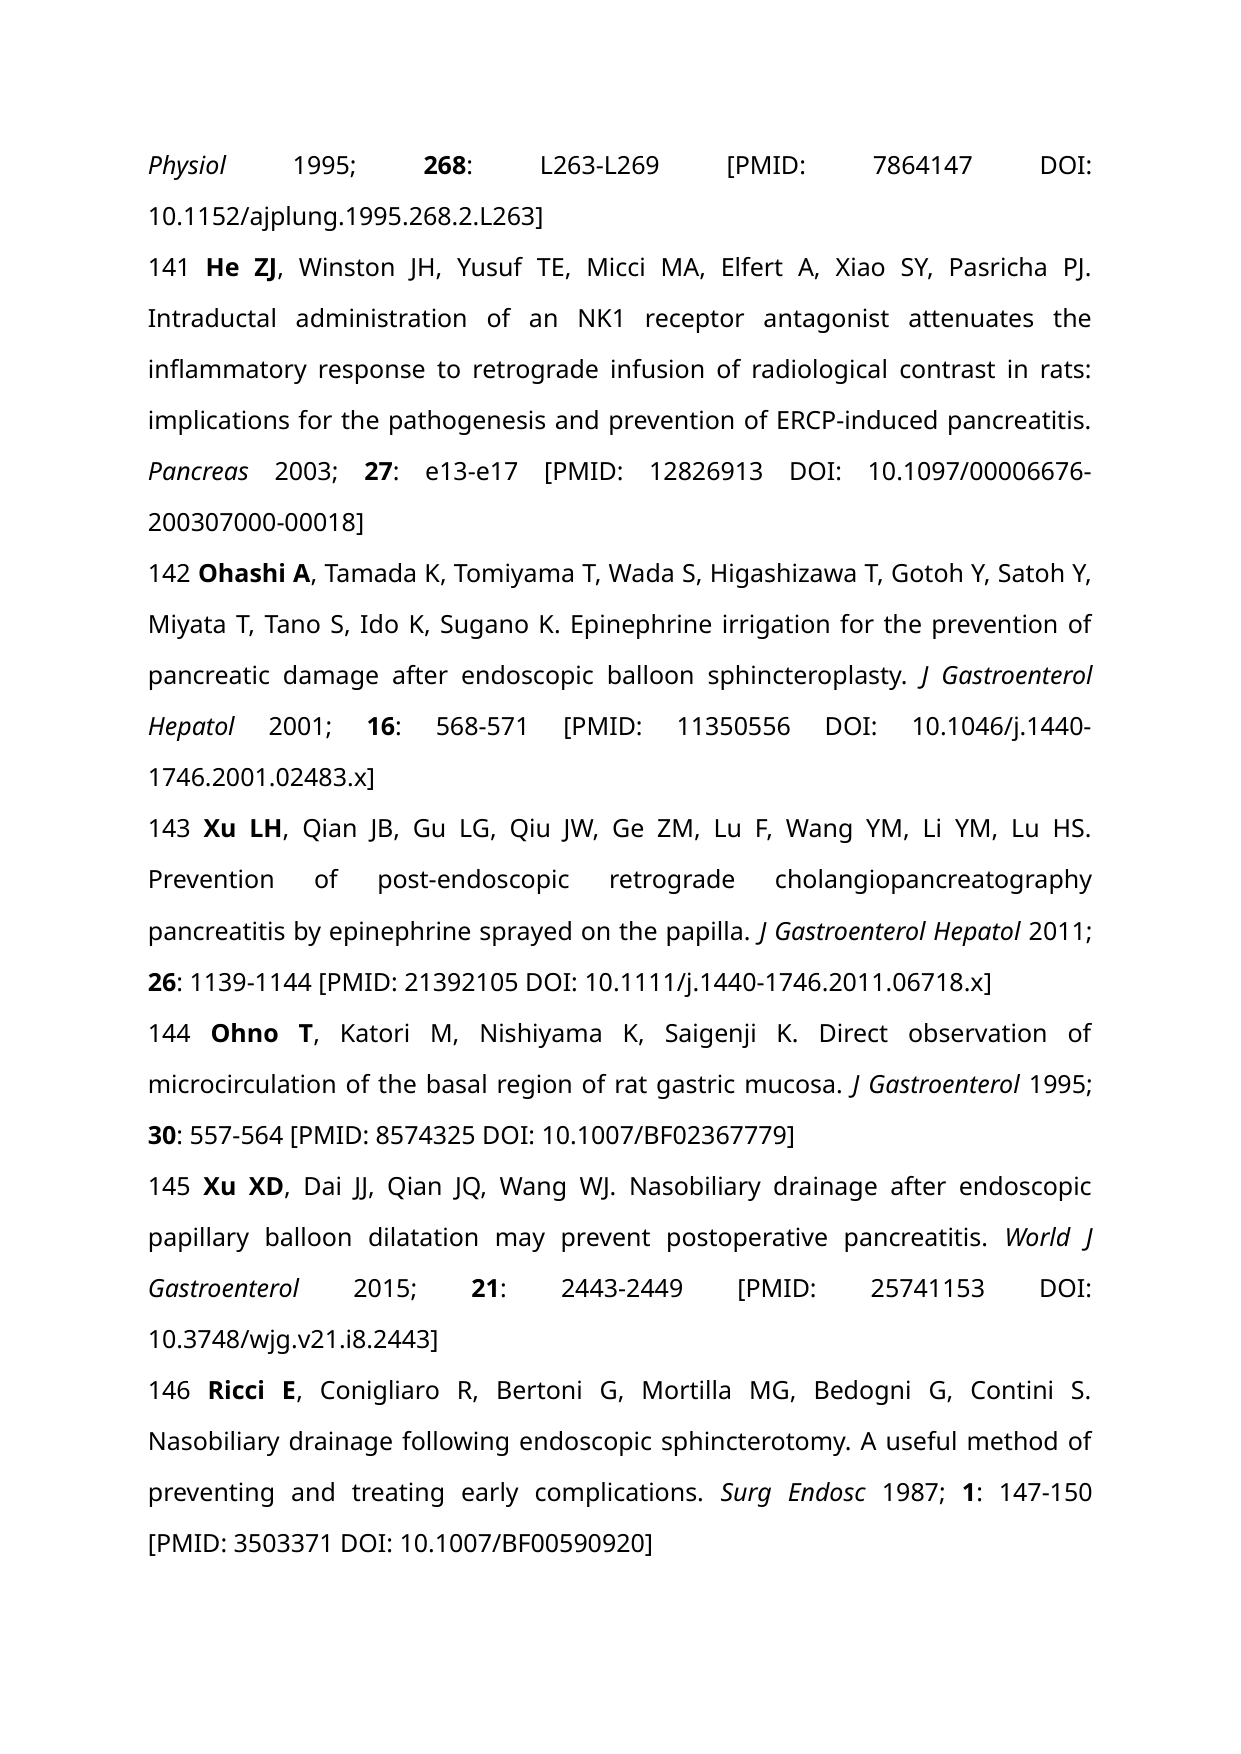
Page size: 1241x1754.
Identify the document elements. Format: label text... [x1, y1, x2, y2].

text 146 Ricci E, Conigliaro R, Bertoni G, Mortilla MG, Bedogni G, Contini S. Nasobiliary drainage following endoscopic sphincterotomy. A useful method of preventing and treating early complications. Surg Endosc 1987; 1: 147-150 [PMID: 3503371 DOI: 10.1007/BF00590920] [148, 1373, 1093, 1560]
text 141 He ZJ, Winston JH, Yusuf TE, Micci MA, Elfert A, Xiao SY, Pasricha PJ. Intraductal administration of an NK1 receptor antagonist attenuates the inflammatory response to retrograde infusion of radiological contrast in rats: implications for the pathogenesis and prevention of ERCP-induced pancreatitis. Pancreas 2003; 27: e13-e17 [PMID: 12826913 DOI: 10.1097/00006676-200307000-00018] [148, 250, 1093, 539]
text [148, 148, 1093, 233]
text 144 Ohno T, Katori M, Nishiyama K, Saigenji K. Direct observation of microcirculation of the basal region of rat gastric mucosa. J Gastroenterol 1995; 30: 557-564 [PMID: 8574325 DOI: 10.1007/BF02367779] [148, 1015, 1093, 1151]
text 145 Xu XD, Dai JJ, Qian JQ, Wang WJ. Nasobiliary drainage after endoscopic papillary balloon dilatation may prevent postoperative pancreatitis. World J Gastroenterol 2015; 21: 2443-2449 [PMID: 25741153 DOI: 10.3748/wjg.v21.i8.2443] [148, 1168, 1093, 1356]
text 143 Xu LH, Qian JB, Gu LG, Qiu JW, Ge ZM, Lu F, Wang YM, Li YM, Lu HS. Prevention of post-endoscopic retrograde cholangiopancreatography pancreatitis by epinephrine sprayed on the papilla. J Gastroenterol Hepatol 2011; 26: 1139-1144 [PMID: 21392105 DOI: 10.1111/j.1440-1746.2011.06718.x] [148, 811, 1093, 998]
text 142 Ohashi A, Tamada K, Tomiyama T, Wada S, Higashizawa T, Gotoh Y, Satoh Y, Miyata T, Tano S, Ido K, Sugano K. Epinephrine irrigation for the prevention of pancreatic damage after endoscopic balloon sphincteroplasty. J Gastroenterol Hepatol 2001; 16: 568-571 [PMID: 11350556 DOI: 10.1046/j.1440-1746.2001.02483.x] [148, 556, 1093, 794]
